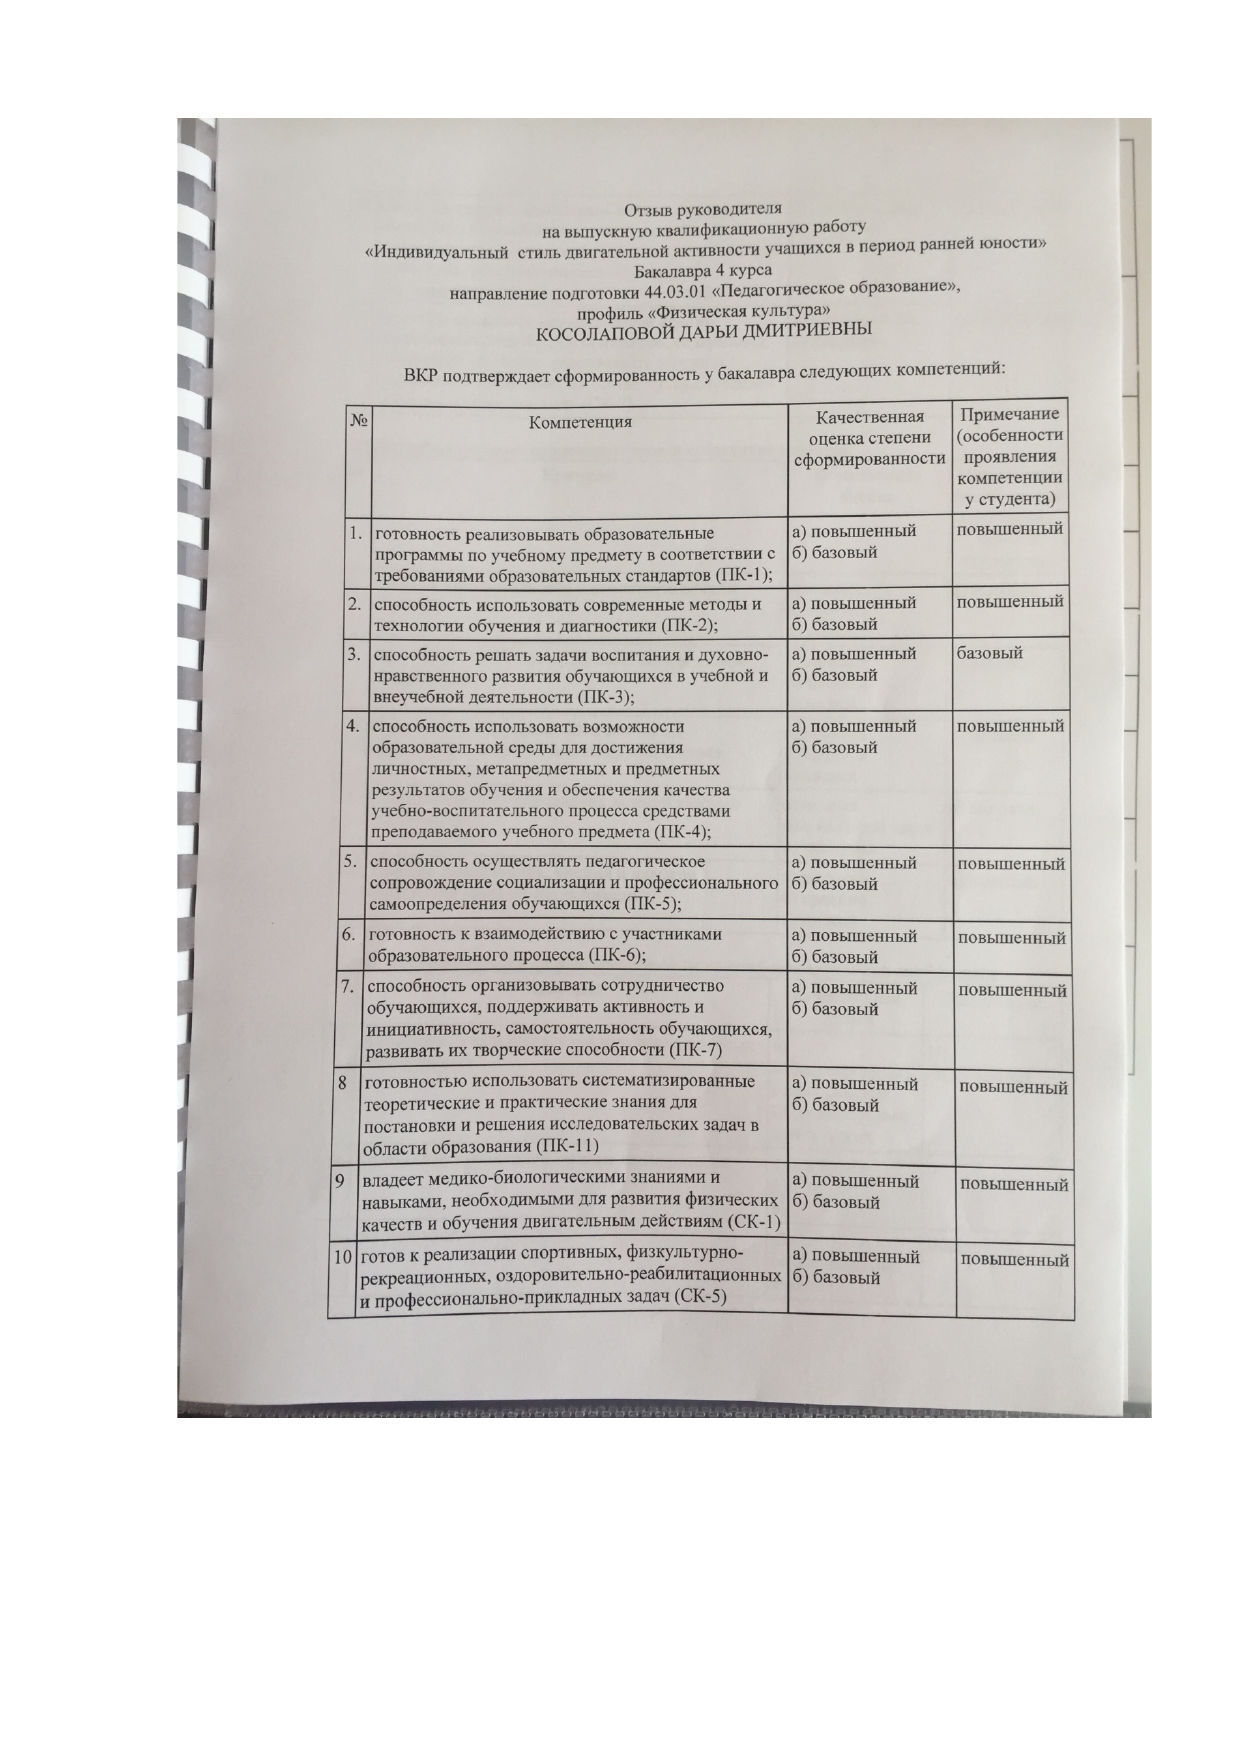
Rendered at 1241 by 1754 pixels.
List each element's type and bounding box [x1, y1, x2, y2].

picture [177, 118, 1152, 1418]
